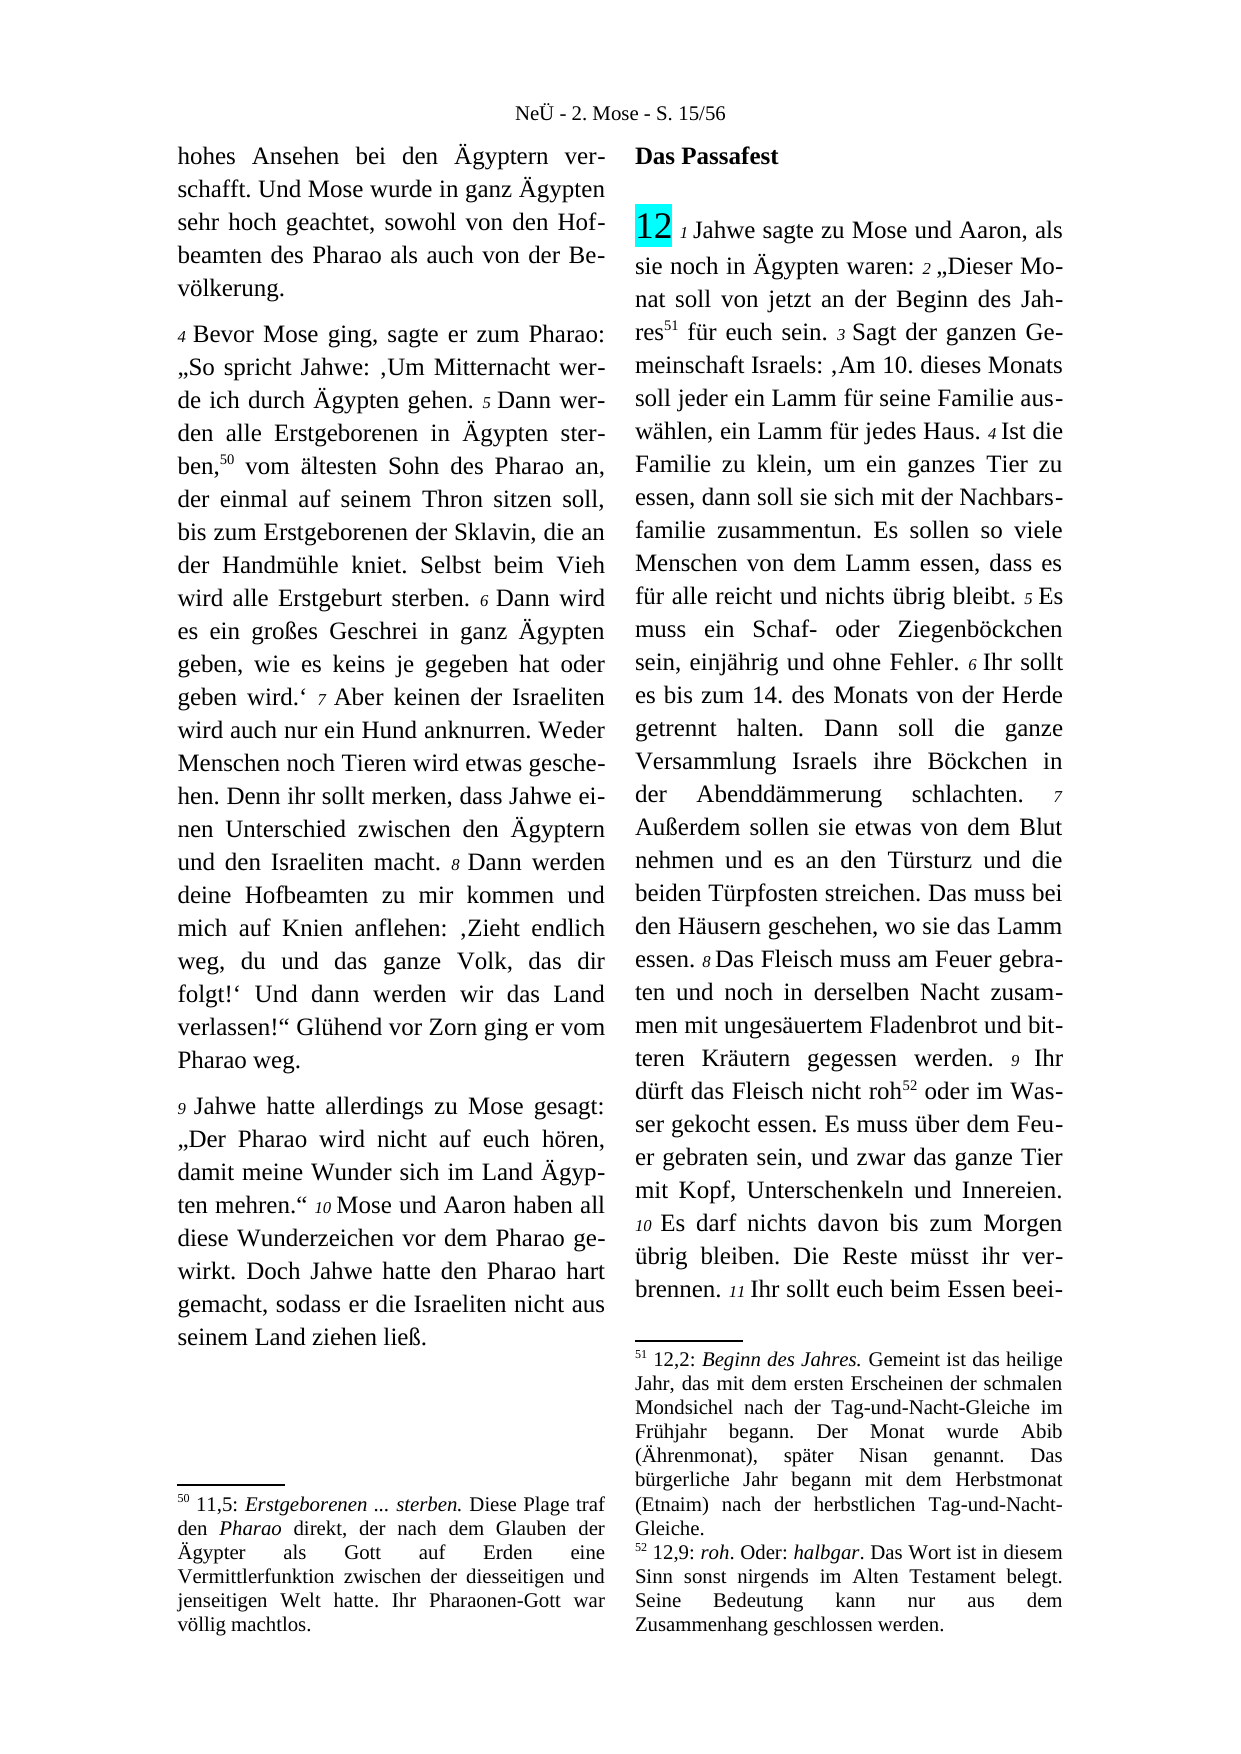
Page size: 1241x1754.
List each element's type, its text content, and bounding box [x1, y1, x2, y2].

text 4 Bevor Mose ging, sagte er zum Pharao: „So spricht Jahwe: ‚Um Mitternacht werde ich durch Ägypten gehen. 5 Dann werden alle Erstgeborenen in Ägypten sterben, vom ältesten Sohn des Pharao an, der einmal auf seinem Thron sitzen soll, bis zum Erstgeborenen der Sklavin, die an der Handmühle kniet. Selbst beim Vieh wird alle Erstgeburt sterben. 6 Dann wird es ein großes Geschrei in ganz Ägypten geben, wie es keins je gegeben hat oder geben wird.‘ 7 Aber keinen der Israeliten wird auch nur ein Hund anknurren. Weder Menschen noch Tieren wird etwas geschehen. Denn ihr sollt merken, dass Jahwe einen Unterschied zwischen den Ägyptern und den Israeliten macht. 8 Dann werden deine Hofbeamten zu mir kommen und mich auf Knien anflehen: ‚Zieht endlich weg, du und das ganze Volk, das dir folgt!‘ Und dann werden wir das Land verlassen!“ Glühend vor Zorn ging er vom Pharao weg. [177, 319, 605, 1074]
text Das Passafest [635, 141, 1063, 170]
text 9 Jahwe hatte allerdings zu Mose gesagt: „Der Pharao wird nicht auf euch hören, damit meine Wunder sich im Land Ägypten mehren.“ 10 Mose und Aaron haben all diese Wunderzeichen vor dem Pharao gewirkt. Doch Jahwe hatte den Pharao hart gemacht, sodass er die Israeliten nicht aus seinem Land ziehen ließ. [177, 1091, 605, 1351]
